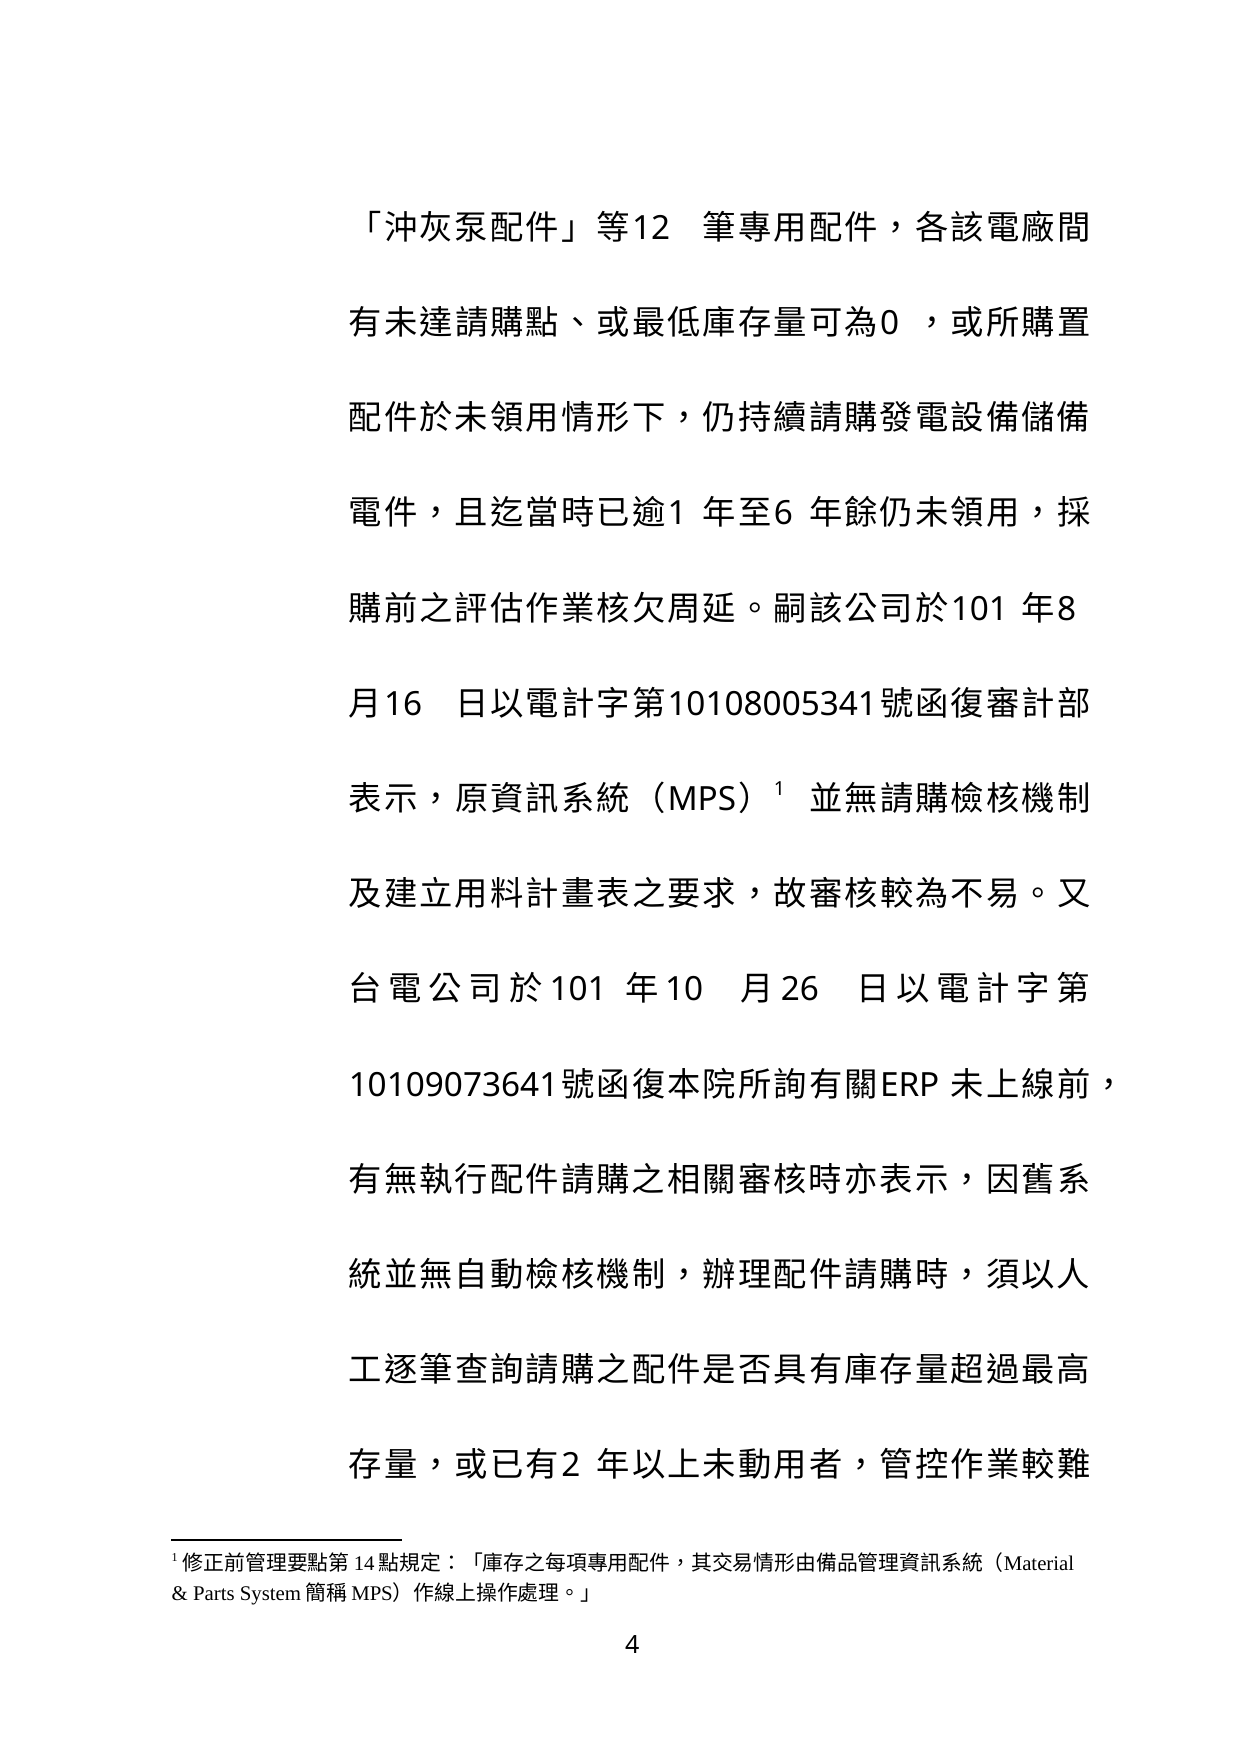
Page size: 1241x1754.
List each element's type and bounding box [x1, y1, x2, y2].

subtitle [244, 177, 1092, 1510]
